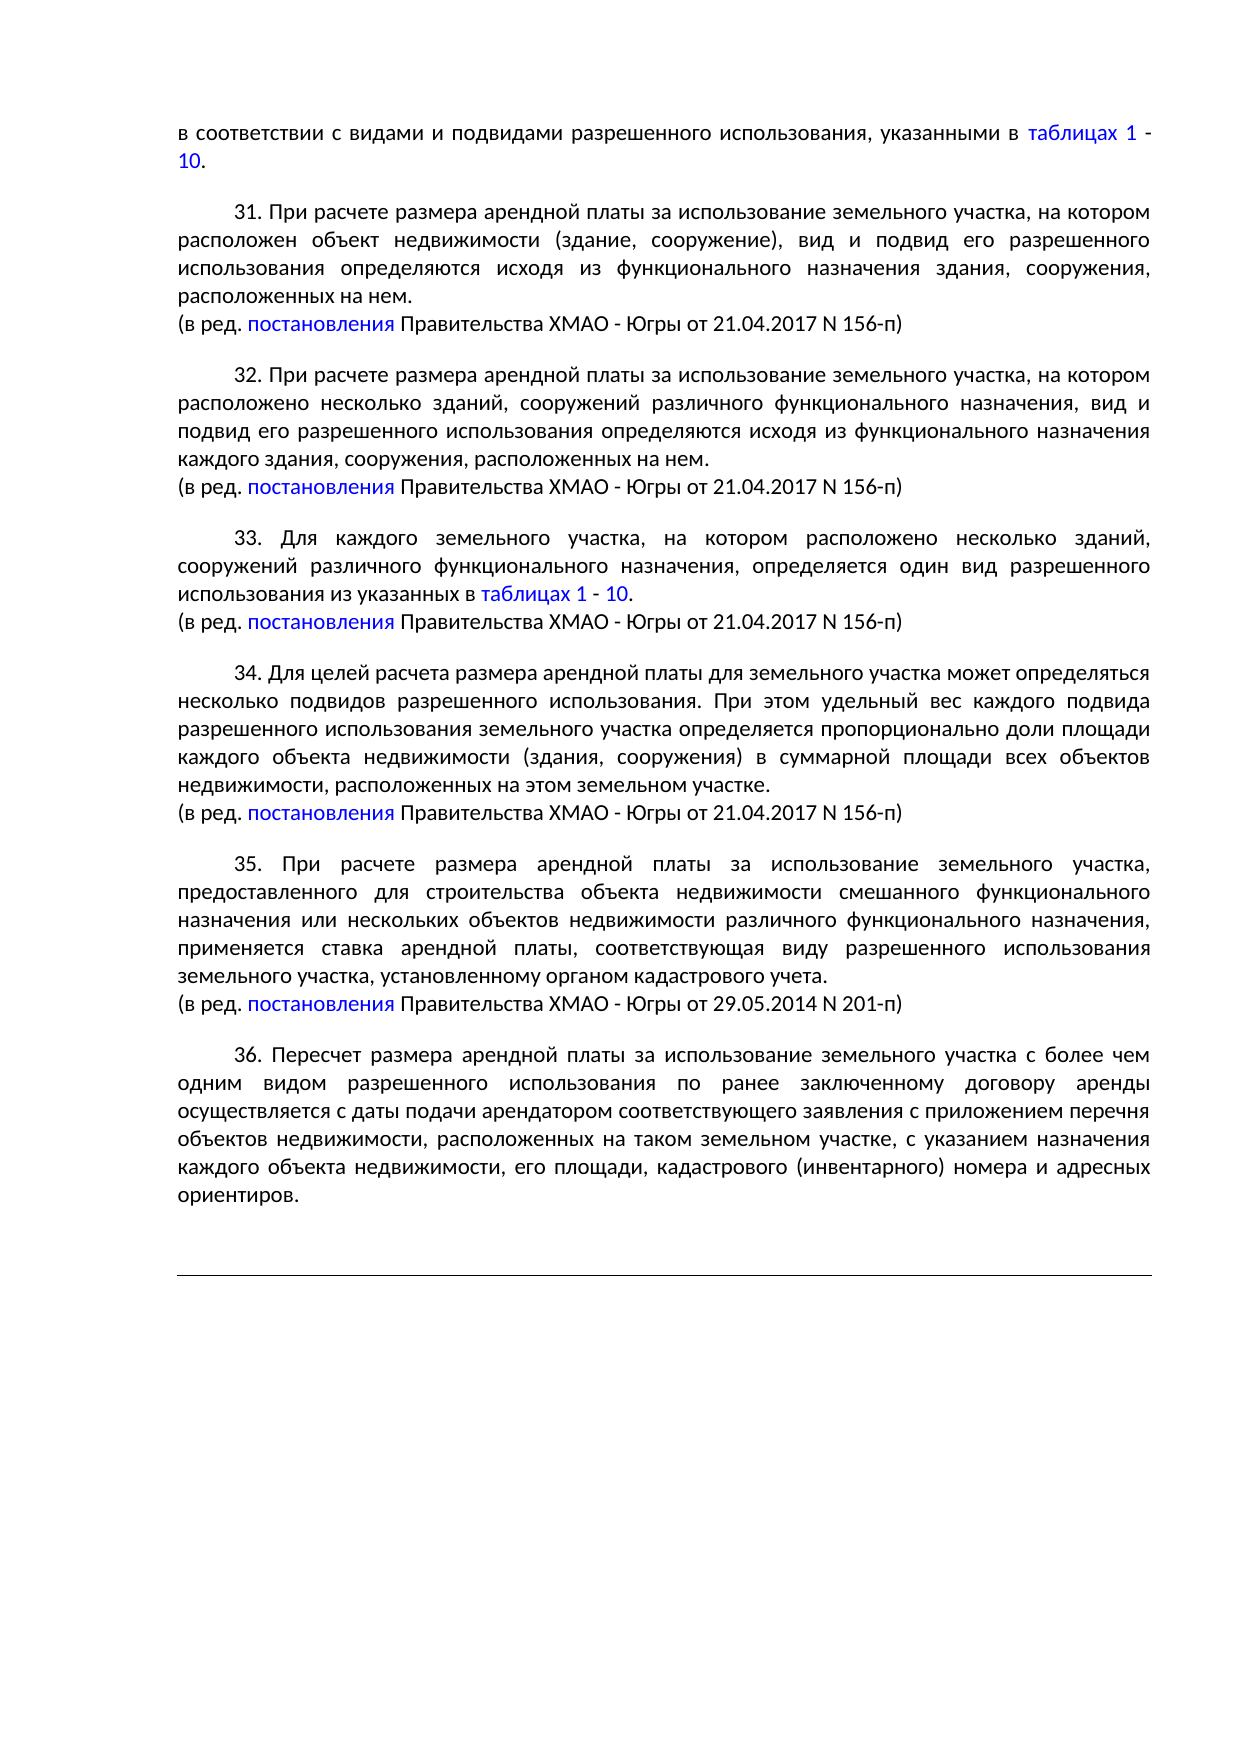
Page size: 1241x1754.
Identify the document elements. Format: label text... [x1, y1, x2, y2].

text 31. При расчете размера арендной платы за использование земельного участка, на котором расположен объект недвижимости (здание, сооружение), вид и подвид его разрешенного использования определяются исходя из функционального назначения здания, сооружения, расположенных на нем. [177, 197, 1152, 309]
text (в ред. постановления Правительства ХМАО - Югры от 21.04.2017 N 156-п) [177, 472, 1152, 500]
text (в ред. постановления Правительства ХМАО - Югры от 21.04.2017 N 156-п) [177, 309, 1152, 337]
text (в ред. постановления Правительства ХМАО - Югры от 29.05.2014 N 201-п) [177, 989, 1152, 1017]
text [177, 118, 1152, 174]
text 34. Для целей расчета размера арендной платы для земельного участка может определяться несколько подвидов разрешенного использования. При этом удельный вес каждого подвида разрешенного использования земельного участка определяется пропорционально доли площади каждого объекта недвижимости (здания, сооружения) в суммарной площади всех объектов недвижимости, расположенных на этом земельном участке. [177, 658, 1152, 798]
text 35. При расчете размера арендной платы за использование земельного участка, предоставленного для строительства объекта недвижимости смешанного функционального назначения или нескольких объектов недвижимости различного функционального назначения, применяется ставка арендной платы, соответствующая виду разрешенного использования земельного участка, установленному органом кадастрового учета. [177, 849, 1152, 989]
text 36. Пересчет размера арендной платы за использование земельного участка с более чем одним видом разрешенного использования по ранее заключенному договору аренды осуществляется с даты подачи арендатором соответствующего заявления с приложением перечня объектов недвижимости, расположенных на таком земельном участке, с указанием назначения каждого объекта недвижимости, его площади, кадастрового (инвентарного) номера и адресных ориентиров. [177, 1040, 1152, 1208]
text (в ред. постановления Правительства ХМАО - Югры от 21.04.2017 N 156-п) [177, 798, 1152, 826]
text (в ред. постановления Правительства ХМАО - Югры от 21.04.2017 N 156-п) [177, 607, 1152, 635]
text 33. Для каждого земельного участка, на котором расположено несколько зданий, сооружений различного функционального назначения, определяется один вид разрешенного использования из указанных в таблицах 1 - 10. [177, 523, 1152, 607]
text 32. При расчете размера арендной платы за использование земельного участка, на котором расположено несколько зданий, сооружений различного функционального назначения, вид и подвид его разрешенного использования определяются исходя из функционального назначения каждого здания, сооружения, расположенных на нем. [177, 360, 1152, 472]
